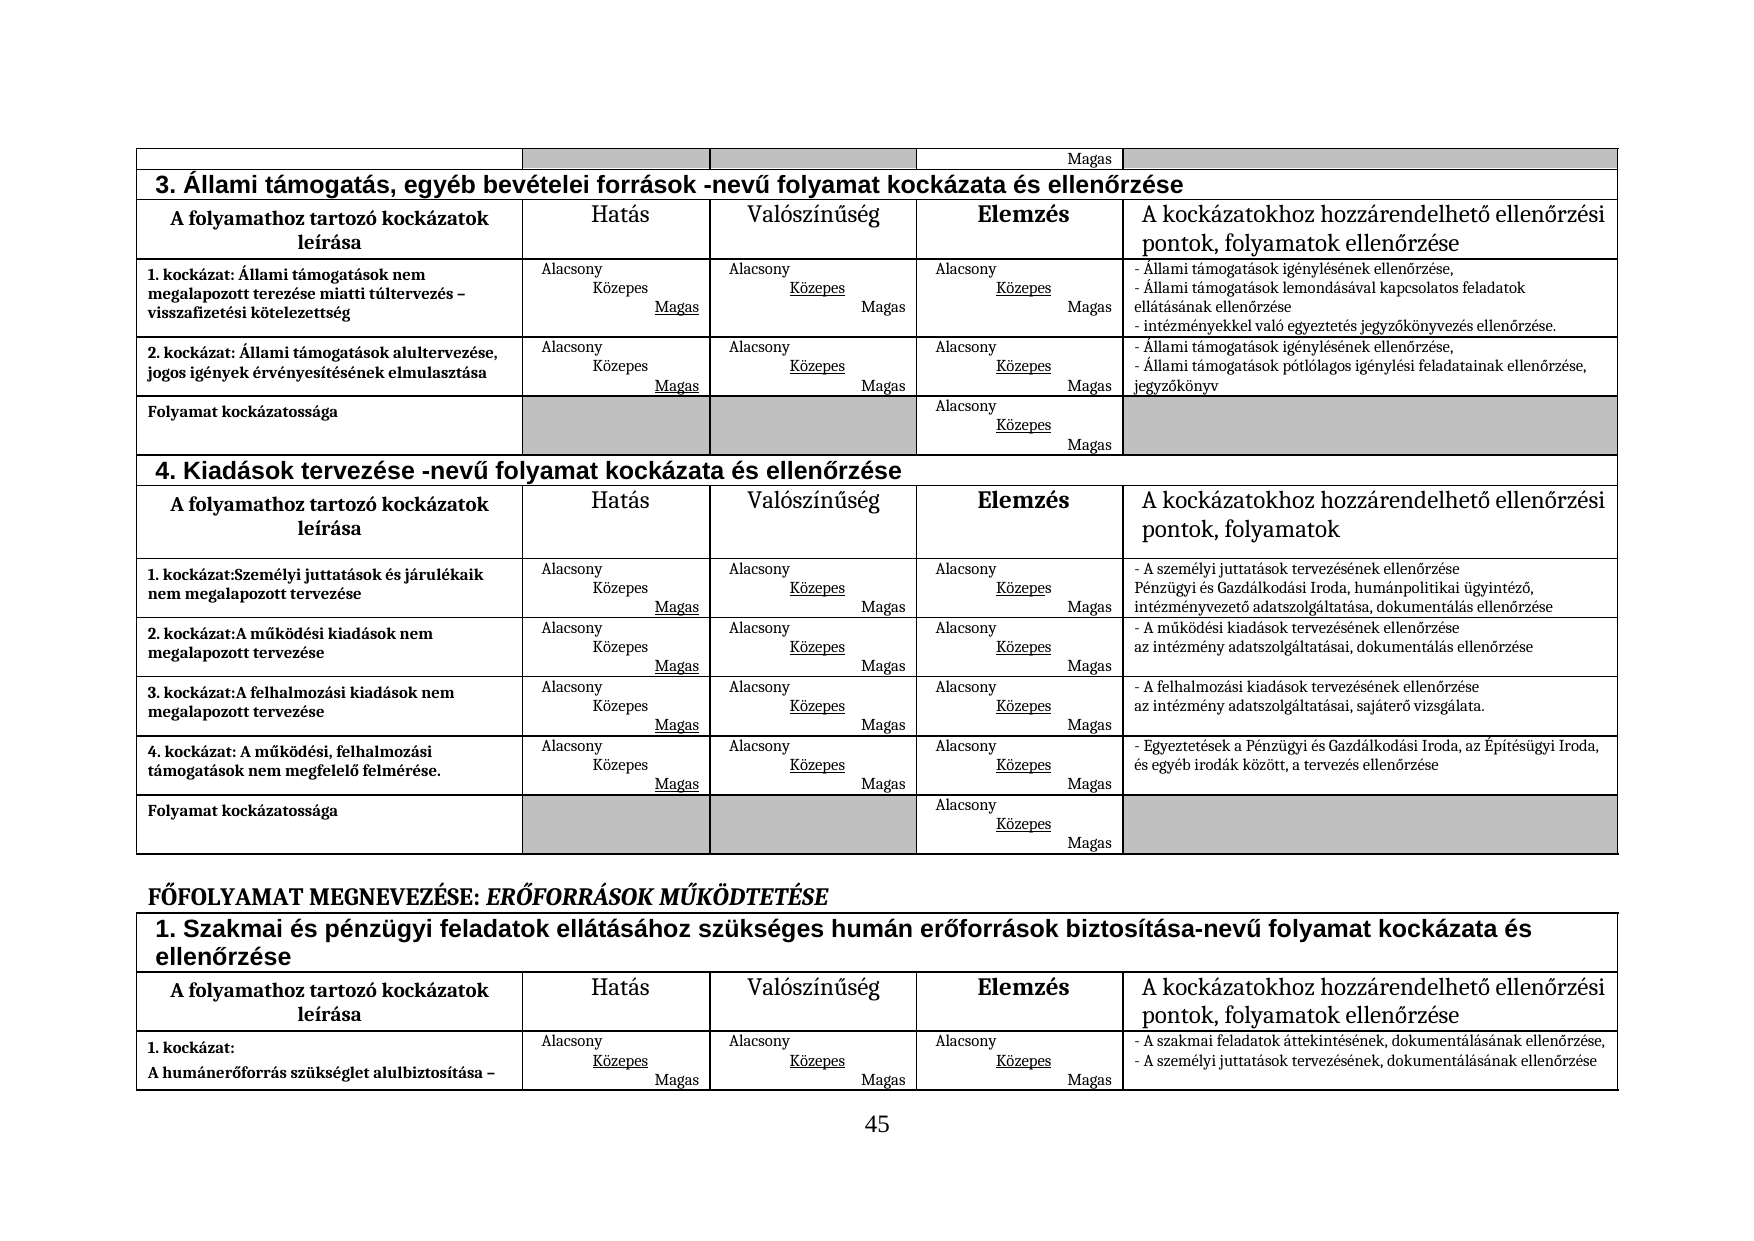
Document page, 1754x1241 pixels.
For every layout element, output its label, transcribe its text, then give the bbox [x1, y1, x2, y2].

table_cell 2. kockázat:A működési kiadások nem megalapozott tervezése [137, 618, 522, 676]
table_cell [137, 1032, 522, 1089]
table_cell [523, 1032, 709, 1089]
table_cell Alacsony Közepes Magas [917, 618, 1122, 676]
table_cell Alacsony Közepes Magas [711, 559, 916, 617]
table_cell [137, 149, 522, 168]
table_cell Alacsony Közepes Magas [523, 677, 709, 735]
table_cell 1. kockázat: Állami támogatások nem megalapozott terezése miatti túltervezés – visszafizetési kötelezettség [137, 260, 522, 336]
table_cell A folyamathoz tartozó kockázatok leírása [137, 973, 522, 1030]
table_cell - A személyi juttatások tervezésének ellenőrzése Pénzügyi és Gazdálkodási Iroda, humánpolitikai ügyintéző, intézményvezető adatszolgáltatása, dokumentálás ellenőrzése [1124, 559, 1617, 617]
table_cell Elemzés [917, 200, 1122, 258]
table_cell [1124, 796, 1617, 853]
table_cell Elemzés [917, 973, 1122, 1030]
table_cell - A működési kiadások tervezésének ellenőrzése az intézmény adatszolgáltatásai, dokumentálás ellenőrzése [1124, 618, 1617, 676]
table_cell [917, 1032, 1122, 1089]
table_cell Alacsony Közepes Magas [917, 737, 1122, 794]
table_cell Hatás [523, 973, 709, 1030]
table_cell [1124, 149, 1617, 168]
table_cell [711, 149, 916, 168]
table_cell A kockázatokhoz hozzárendelhető ellenőrzési pontok, folyamatok ellenőrzése [1124, 973, 1617, 1030]
table_header 1. Szakmai és pénzügyi feladatok ellátásához szükséges humán erőforrások biztosítása-nevű folyamat kockázata és ellenőrzése [137, 914, 1617, 971]
table_cell A folyamathoz tartozó kockázatok leírása [137, 486, 522, 558]
table_cell - Állami támogatások igénylésének ellenőrzése, - Állami támogatások pótlólagos igénylési feladatainak ellenőrzése, jegyzőkönyv [1124, 338, 1617, 395]
table_cell [523, 149, 709, 168]
text Főfolyamat megnevezése: Erőforrások Működtetése [148, 883, 1606, 912]
table_cell [1124, 397, 1617, 454]
table_cell Alacsony Közepes Magas [523, 737, 709, 794]
table_cell - Állami támogatások igénylésének ellenőrzése, - Állami támogatások lemondásával kapcsolatos feladatok ellátásának ellenőrzése - intézményekkel való egyeztetés jegyzőkönyvezés ellenőrzése. [1124, 260, 1617, 336]
table_cell Elemzés [917, 486, 1122, 558]
table_cell A folyamathoz tartozó kockázatok leírása [137, 200, 522, 258]
table_cell Hatás [523, 486, 709, 558]
table_cell Alacsony Közepes Magas [711, 338, 916, 395]
table_cell Alacsony Közepes Magas [711, 260, 916, 336]
table_cell Alacsony Közepes Magas [523, 618, 709, 676]
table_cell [917, 149, 1122, 168]
table_cell Alacsony Közepes Magas [523, 338, 709, 395]
table_cell 4. Kiadások tervezése -nevű folyamat kockázata és ellenőrzése [137, 456, 1617, 484]
table_cell A kockázatokhoz hozzárendelhető ellenőrzési pontok, folyamatok ellenőrzése [1124, 200, 1617, 258]
table_cell Valószínűség [711, 973, 916, 1030]
table_cell Folyamat kockázatossága [137, 796, 522, 853]
table_cell Alacsony Közepes Magas [711, 618, 916, 676]
table_cell 1. kockázat:Személyi juttatások és járulékaik nem megalapozott tervezése [137, 559, 522, 617]
table_cell Alacsony Közepes Magas [711, 737, 916, 794]
table_cell 4. kockázat: A működési, felhalmozási támogatások nem megfelelő felmérése. [137, 737, 522, 794]
table_cell Valószínűség [711, 200, 916, 258]
table_cell 3. kockázat:A felhalmozási kiadások nem megalapozott tervezése [137, 677, 522, 735]
table_cell - A felhalmozási kiadások tervezésének ellenőrzése az intézmény adatszolgáltatásai, sajáterő vizsgálata. [1124, 677, 1617, 735]
table_cell A kockázatokhoz hozzárendelhető ellenőrzési pontok, folyamatok [1124, 486, 1617, 558]
table_cell Valószínűség [711, 486, 916, 558]
table_cell Alacsony Közepes Magas [523, 260, 709, 336]
table_cell Alacsony Közepes Magas [917, 397, 1122, 454]
table_cell Folyamat kockázatossága [137, 397, 522, 454]
table_cell [523, 397, 709, 454]
table_cell 2. kockázat: Állami támogatások alultervezése, jogos igények érvényesítésének elmulasztása [137, 338, 522, 395]
table_cell Alacsony Közepes Magas [523, 559, 709, 617]
table_cell Alacsony Közepes Magas [917, 677, 1122, 735]
table_cell Alacsony Közepes Magas [917, 260, 1122, 336]
table_cell Alacsony Közepes Magas [917, 338, 1122, 395]
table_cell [711, 1032, 916, 1089]
table_cell - Egyeztetések a Pénzügyi és Gazdálkodási Iroda, az Építésügyi Iroda, és egyéb irodák között, a tervezés ellenőrzése [1124, 737, 1617, 794]
table_cell [711, 796, 916, 853]
table_cell Alacsony Közepes Magas [711, 677, 916, 735]
table_cell Hatás [523, 200, 709, 258]
table_cell 3. Állami támogatás, egyéb bevételei források -nevű folyamat kockázata és ellenőrzése [137, 170, 1617, 199]
table_cell [523, 796, 709, 853]
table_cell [1124, 1032, 1617, 1089]
table_cell Alacsony Közepes Magas [917, 559, 1122, 617]
table_cell Alacsony Közepes Magas [917, 796, 1122, 853]
table_cell [711, 397, 916, 454]
